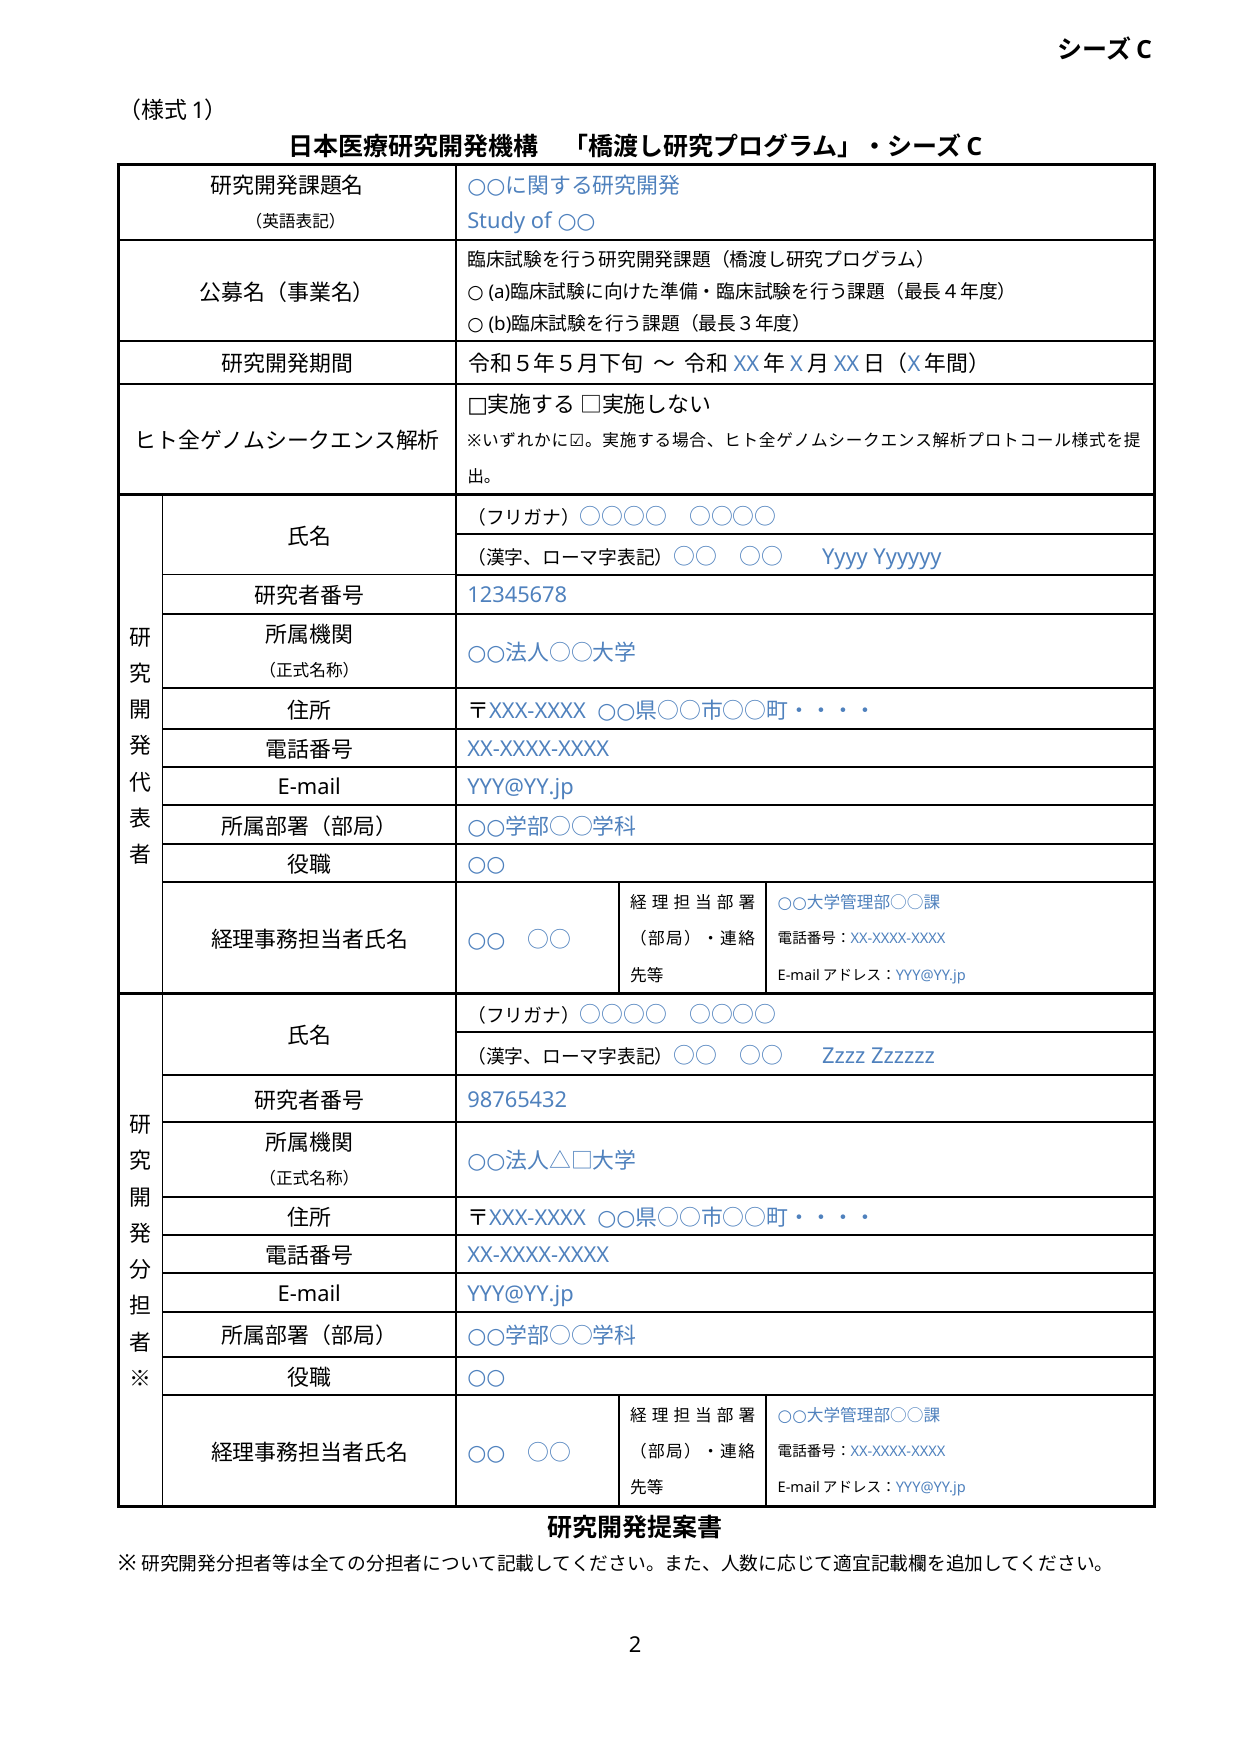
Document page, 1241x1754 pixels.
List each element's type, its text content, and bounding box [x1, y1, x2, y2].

table_cell 公募名（事業名） [120, 241, 455, 340]
table_cell 氏名 [163, 995, 455, 1074]
table_cell ○○大学管理部○○課 電話番号：XX-XXXX-XXXX E-mailアドレス：YYY@YY.jp [767, 883, 1153, 992]
table_cell 所属部署（部局） [163, 806, 455, 843]
table_cell 経理担当部署（部局）・連絡先等 [620, 1396, 765, 1505]
table_cell □実施する □実施しない ※いずれかに☑。実施する場合、ヒト全ゲノムシークエンス解析プロトコール様式を提出。 [457, 385, 1153, 493]
table_cell 〒XXX-XXXX ○○県○○市○○町・・・・ [457, 1198, 1153, 1234]
text （様式1） [118, 90, 1152, 127]
table_cell （フリガナ）○○○○ ○○○○ [457, 995, 1153, 1031]
table_header 研究開発課題名 （英語表記） [120, 166, 455, 238]
table_cell ○○学部○○学科 [457, 806, 1153, 843]
table_cell XX-XXXX-XXXX [457, 730, 1153, 766]
table_header ○○に関する研究開発 Study of ○○ [457, 166, 1153, 238]
table_cell ○○大学管理部○○課 電話番号：XX-XXXX-XXXX E-mailアドレス：YYY@YY.jp [767, 1396, 1153, 1505]
table_cell 住所 [163, 1198, 455, 1234]
table_cell E-mail [163, 1274, 455, 1311]
table_cell （漢字、ローマ字表記）○○ ○○ Yyyy Yyyyyy [457, 535, 1153, 574]
table_cell 役職 [163, 845, 455, 881]
table_cell 98765432 [457, 1076, 1153, 1121]
table_cell 役職 [163, 1358, 455, 1394]
table_cell ○○ ○○ [457, 883, 618, 992]
table_cell YYY@YY.jp [457, 768, 1153, 804]
text 研究開発提案書 [118, 1508, 1152, 1544]
table_cell 臨床試験を行う研究開発課題（橋渡し研究プログラム） (a)臨床試験に向けた準備・臨床試験を行う課題（最長４年度） (b)臨床試験を行う課題（最長３年度） [457, 241, 1153, 340]
table_cell ○○法人△□大学 [457, 1123, 1153, 1196]
table_cell 所属機関 （正式名称） [163, 1123, 455, 1196]
text ※ 研究開発分担者等は全ての分担者について記載してください。また、人数に応じて適宜記載欄を追加してください。 [118, 1544, 1152, 1580]
table_cell 令和５年５月下旬 ～ 令和 XX年 X月XX日（X年間） [457, 342, 1153, 382]
table_cell YYY@YY.jp [457, 1274, 1153, 1311]
table_cell 住所 [163, 689, 455, 728]
table_cell 所属機関 （正式名称） [163, 615, 455, 687]
table_cell ○○ [457, 845, 1153, 881]
table_cell 氏名 [163, 496, 455, 574]
table_cell 研究開発期間 [120, 342, 455, 382]
table_cell 所属部署（部局） [163, 1313, 455, 1356]
table_cell 研究者番号 [163, 575, 455, 613]
table_cell 経理事務担当者氏名 [163, 883, 455, 992]
table_cell ○○法人○○大学 [457, 615, 1153, 687]
table_cell （フリガナ）○○○○ ○○○○ [457, 496, 1153, 533]
table_cell XX-XXXX-XXXX [457, 1236, 1153, 1272]
table_cell 12345678 [457, 576, 1153, 613]
table_cell ○○ [457, 1358, 1153, 1394]
table_cell ヒト全ゲノムシークエンス解析 [120, 385, 455, 493]
table_cell （漢字、ローマ字表記）○○ ○○ Zzzz Zzzzzz [457, 1033, 1153, 1074]
text 日本医療研究開発機構 「橋渡し研究プログラム」・シーズC [118, 127, 1152, 163]
table_cell 〒XXX-XXXX ○○県○○市○○町・・・・ [457, 689, 1153, 728]
table_cell 研究開発分担者※ [120, 995, 162, 1505]
table_cell E-mail [163, 768, 455, 804]
table_cell 研究者番号 [163, 1076, 455, 1121]
table_cell 経理担当部署（部局）・連絡先等 [620, 883, 765, 992]
table_cell 電話番号 [163, 730, 455, 766]
table_cell ○○学部○○学科 [457, 1313, 1153, 1356]
table_cell 研究開発代表者 [120, 496, 162, 992]
table_cell 経理事務担当者氏名 [163, 1396, 455, 1505]
table_cell 電話番号 [163, 1236, 455, 1272]
table_cell ○○ ○○ [457, 1396, 618, 1505]
